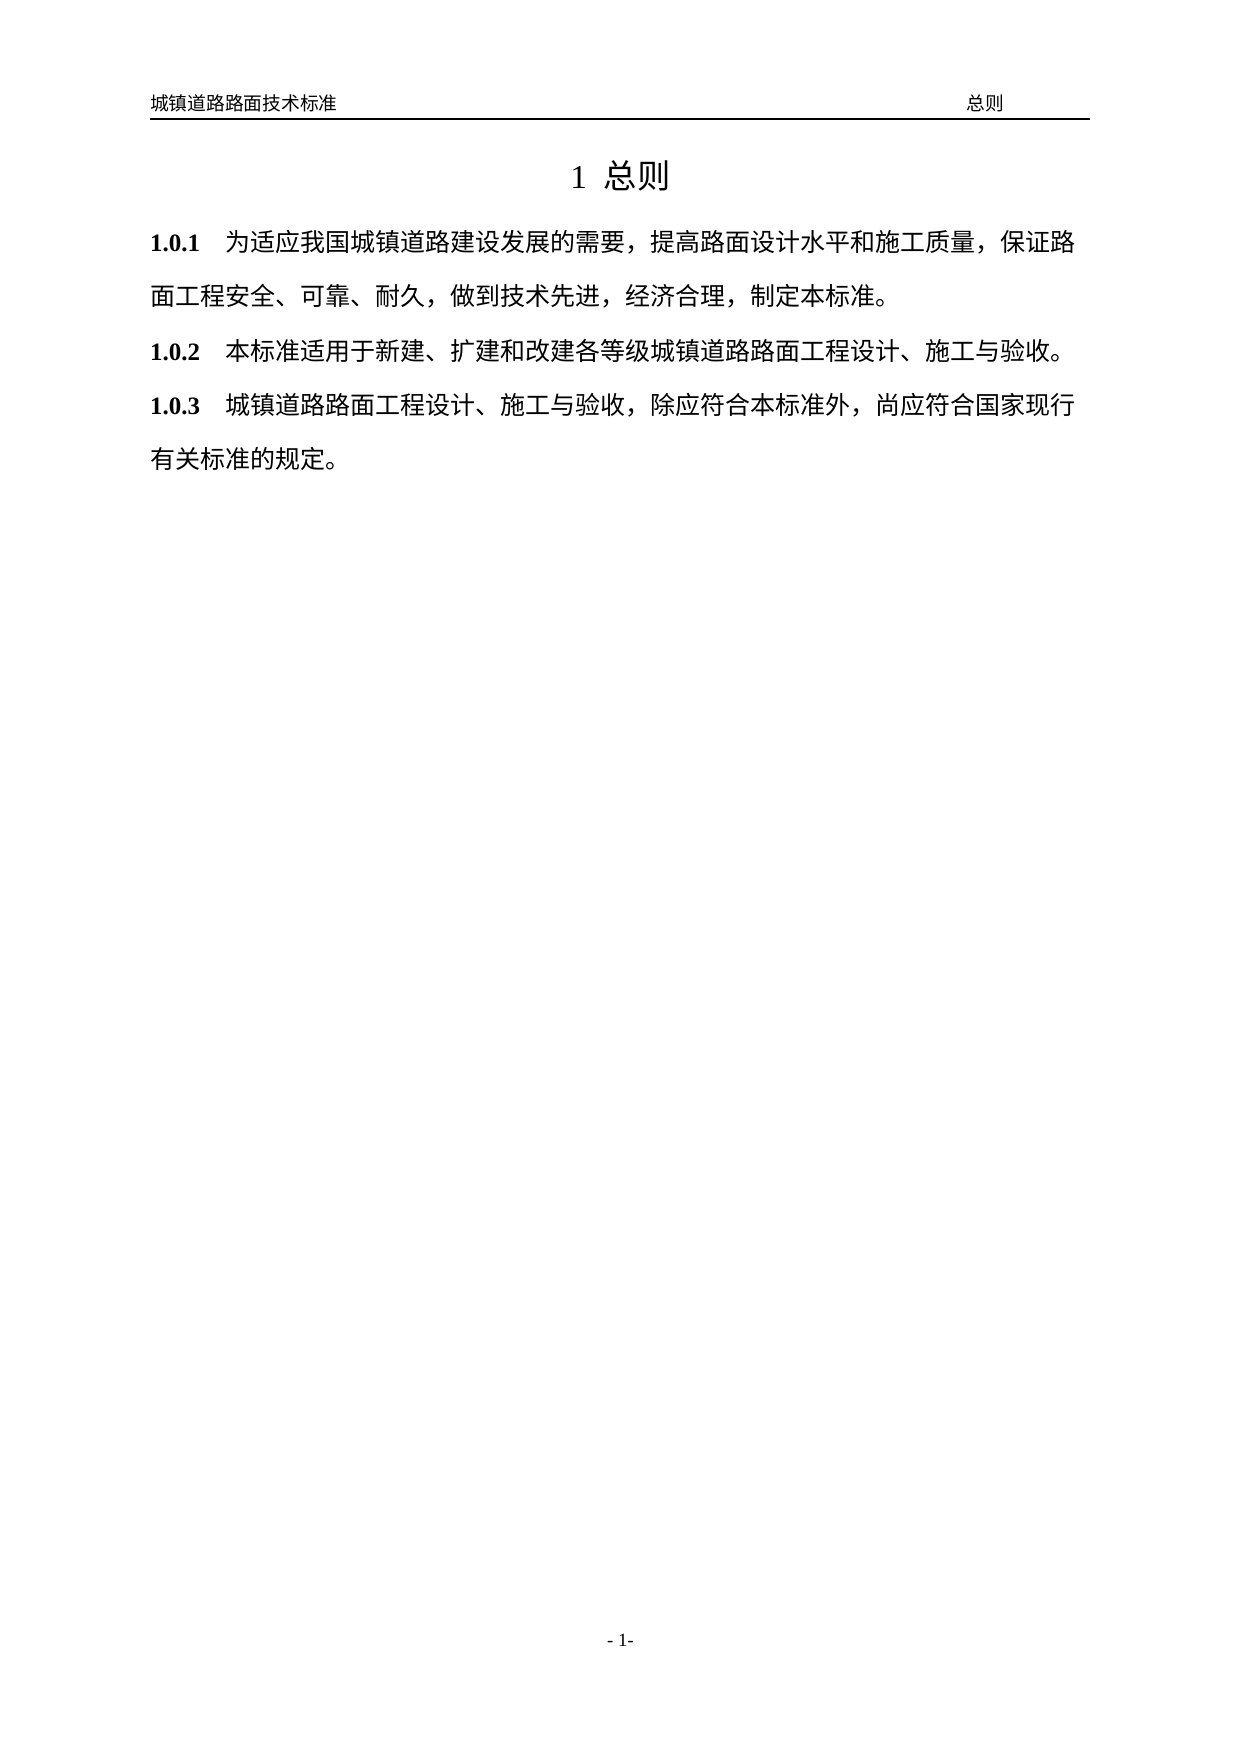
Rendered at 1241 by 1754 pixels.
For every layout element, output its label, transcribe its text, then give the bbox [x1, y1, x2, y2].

subtitle 1 总则 [150, 150, 1090, 198]
text 1.0.1 为适应我国城镇道路建设发展的需要，提高路面设计水平和施工质量，保证路面工程安全、可靠、耐久，做到技术先进，经济合理，制定本标准。 [150, 222, 1090, 313]
text 1.0.2 本标准适用于新建、扩建和改建各等级城镇道路路面工程设计、施工与验收。 [150, 331, 1090, 367]
text 1.0.3 城镇道路路面工程设计、施工与验收，除应符合本标准外，尚应符合国家现行有关标准的规定。 [150, 385, 1090, 476]
